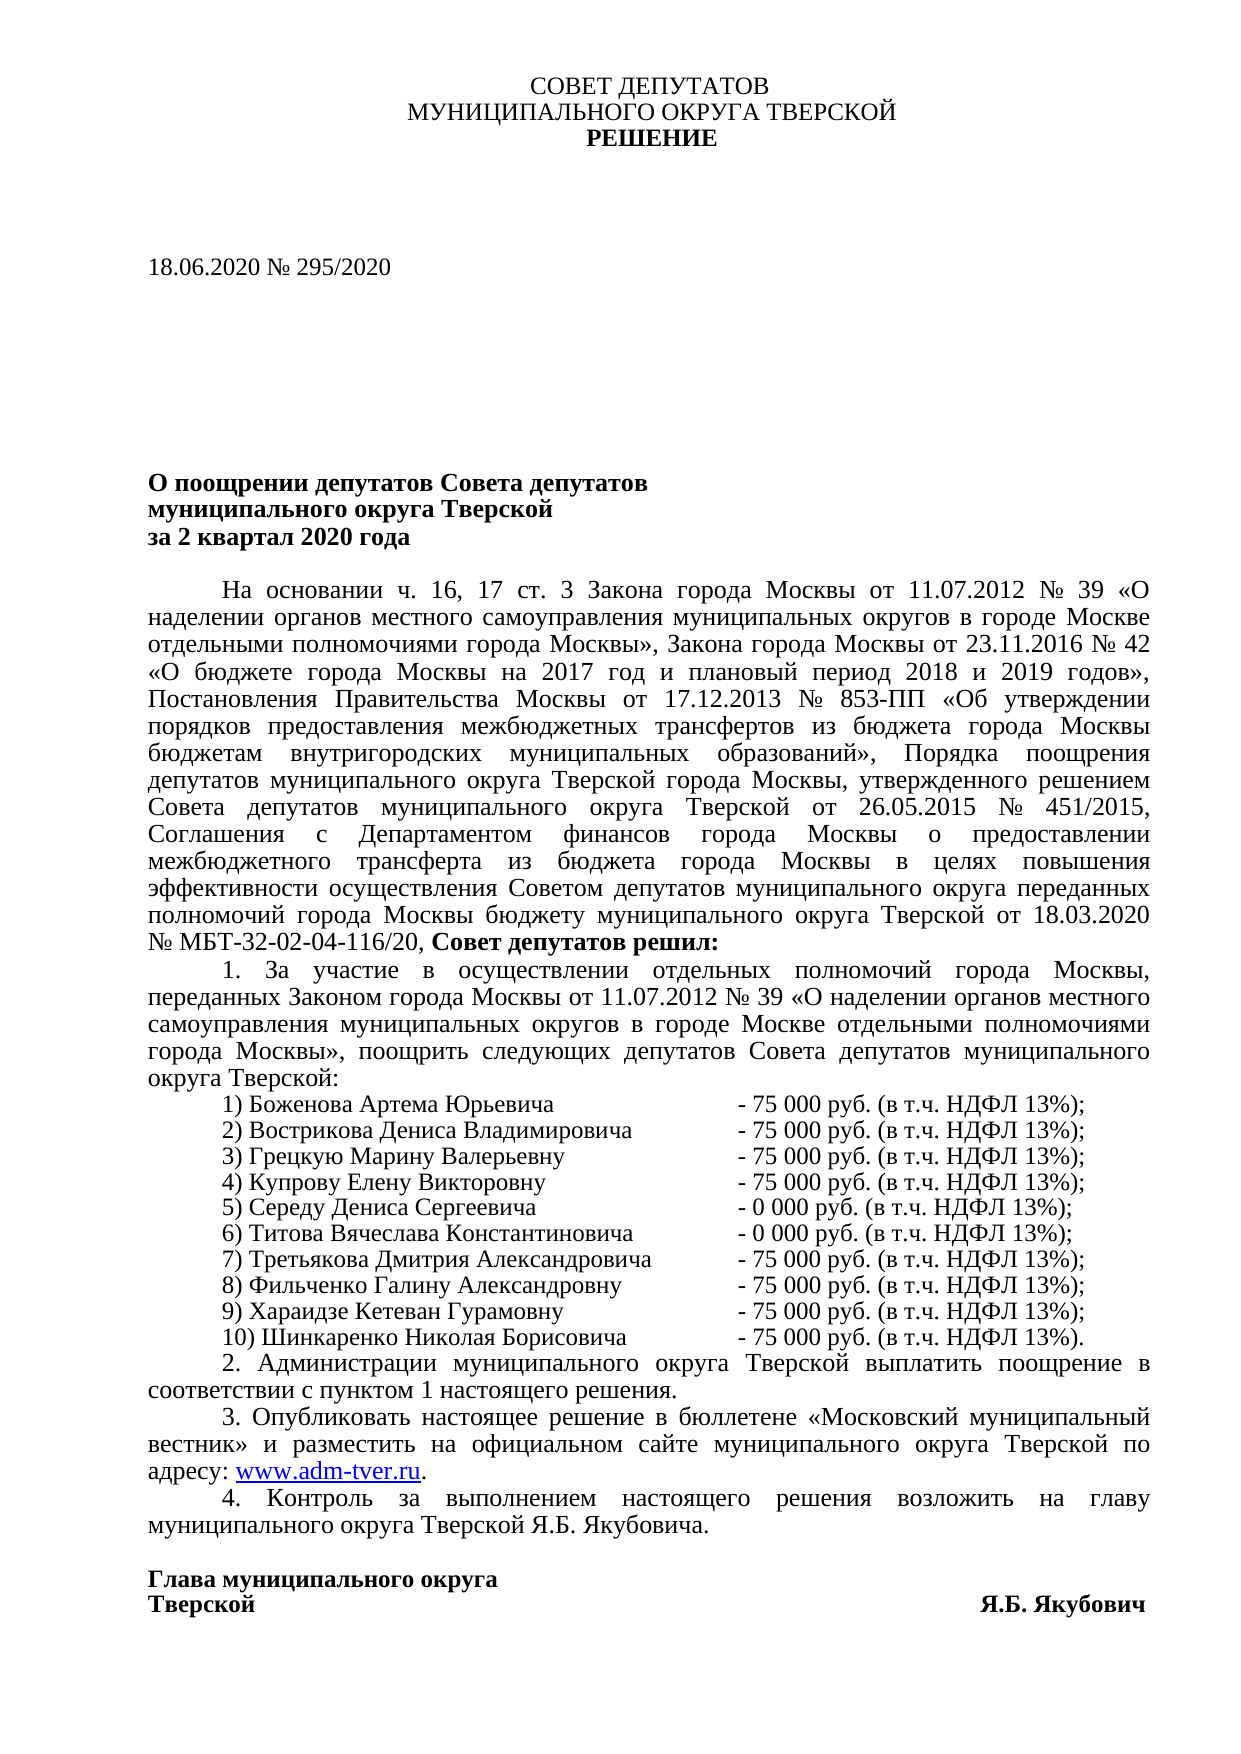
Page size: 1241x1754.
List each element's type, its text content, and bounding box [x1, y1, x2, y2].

text 1. За участие в осуществлении отдельных полномочий города Москвы, переданных Законом города Москвы от 11.07.2012 № 39 «О наделении органов местного самоуправления муниципальных округов в городе Москве отдельными полномочиями города Москвы», поощрить следующих депутатов Совета депутатов муниципального округа Тверской: [148, 956, 1152, 1092]
text 9) Хараидзе Кетеван Гурамовну - 75 000 руб. (в т.ч. НДФЛ 13%); [148, 1298, 1152, 1324]
text 1) Боженова Артема Юрьевича - 75 000 руб. (в т.ч. НДФЛ 13%); [148, 1092, 1152, 1118]
text 3. Опубликовать настоящее решение в бюллетене «Московский муниципальный вестник» и разместить на официальном сайте муниципального округа Тверской по адресу: www.adm-tver.ru. [148, 1404, 1152, 1485]
text Тверской Я.Б. Якубович [59, 1592, 1152, 1618]
text 4. Контроль за выполнением настоящего решения возложить на главу муниципального округа Тверской Я.Б. Якубовича. [148, 1485, 1152, 1539]
text МУНИЦИПАЛЬНОГО ОКРУГА ТВЕРСКОЙ [152, 100, 1152, 126]
text На основании ч. 16, 17 ст. 3 Закона города Москвы от 11.07.2012 № 39 «О наделении органов местного самоуправления муниципальных округов в городе Москве отдельными полномочиями города Москвы», Закона города Москвы от 23.11.2016 № 42 «О бюджете города Москвы на 2017 год и плановый период 2018 и 2019 годов», Постановления Правительства Москвы от 17.12.2013 № 853-ПП «Об утверждении порядков предоставления межбюджетных трансфертов из бюджета города Москвы бюджетам внутригородских муниципальных образований», Порядка поощрения депутатов муниципального округа Тверской города Москвы, утвержденного решением Совета депутатов муниципального округа Тверской от 26.05.2015 № 451/2015, Соглашения с Департаментом финансов города Москвы о предоставлении межбюджетного трансферта из бюджета города Москвы в целях повышения эффективности осуществления Советом депутатов муниципального округа переданных полномочий города Москвы бюджету муниципального округа Тверской от 18.03.2020 № МБТ-32-02-04-116/20, Совет депутатов решил: [148, 577, 1152, 956]
text 2. Администрации муниципального округа Тверской выплатить поощрение в соответствии с пунктом 1 настоящего решения. [148, 1350, 1152, 1404]
text СОВЕТ ДЕПУТАТОВ [148, 74, 1152, 100]
text Глава муниципального округа [59, 1566, 1152, 1592]
text 7) Третьякова Дмитрия Александровича - 75 000 руб. (в т.ч. НДФЛ 13%); [148, 1247, 1152, 1273]
text 18.06.2020 № 295/2020 [148, 255, 1152, 281]
text 4) Купрову Елену Викторовну - 75 000 руб. (в т.ч. НДФЛ 13%); [148, 1169, 1152, 1195]
text 6) Титова Вячеслава Константиновича - 0 000 руб. (в т.ч. НДФЛ 13%); [148, 1221, 1152, 1247]
text 3) Грецкую Марину Валерьевну - 75 000 руб. (в т.ч. НДФЛ 13%); [148, 1143, 1152, 1169]
text 8) Фильченко Галину Александровну - 75 000 руб. (в т.ч. НДФЛ 13%); [148, 1273, 1152, 1298]
text 10) Шинкаренко Николая Борисовича - 75 000 руб. (в т.ч. НДФЛ 13%). [148, 1324, 1152, 1350]
text за 2 квартал 2020 года [148, 523, 702, 550]
text О поощрении депутатов Совета депутатов муниципального округа Тверской [148, 469, 702, 523]
text РЕШЕНИЕ [152, 126, 1152, 151]
text 2) Вострикова Дениса Владимировича - 75 000 руб. (в т.ч. НДФЛ 13%); [148, 1118, 1152, 1143]
text 5) Середу Дениса Сергеевича - 0 000 руб. (в т.ч. НДФЛ 13%); [148, 1195, 1152, 1221]
